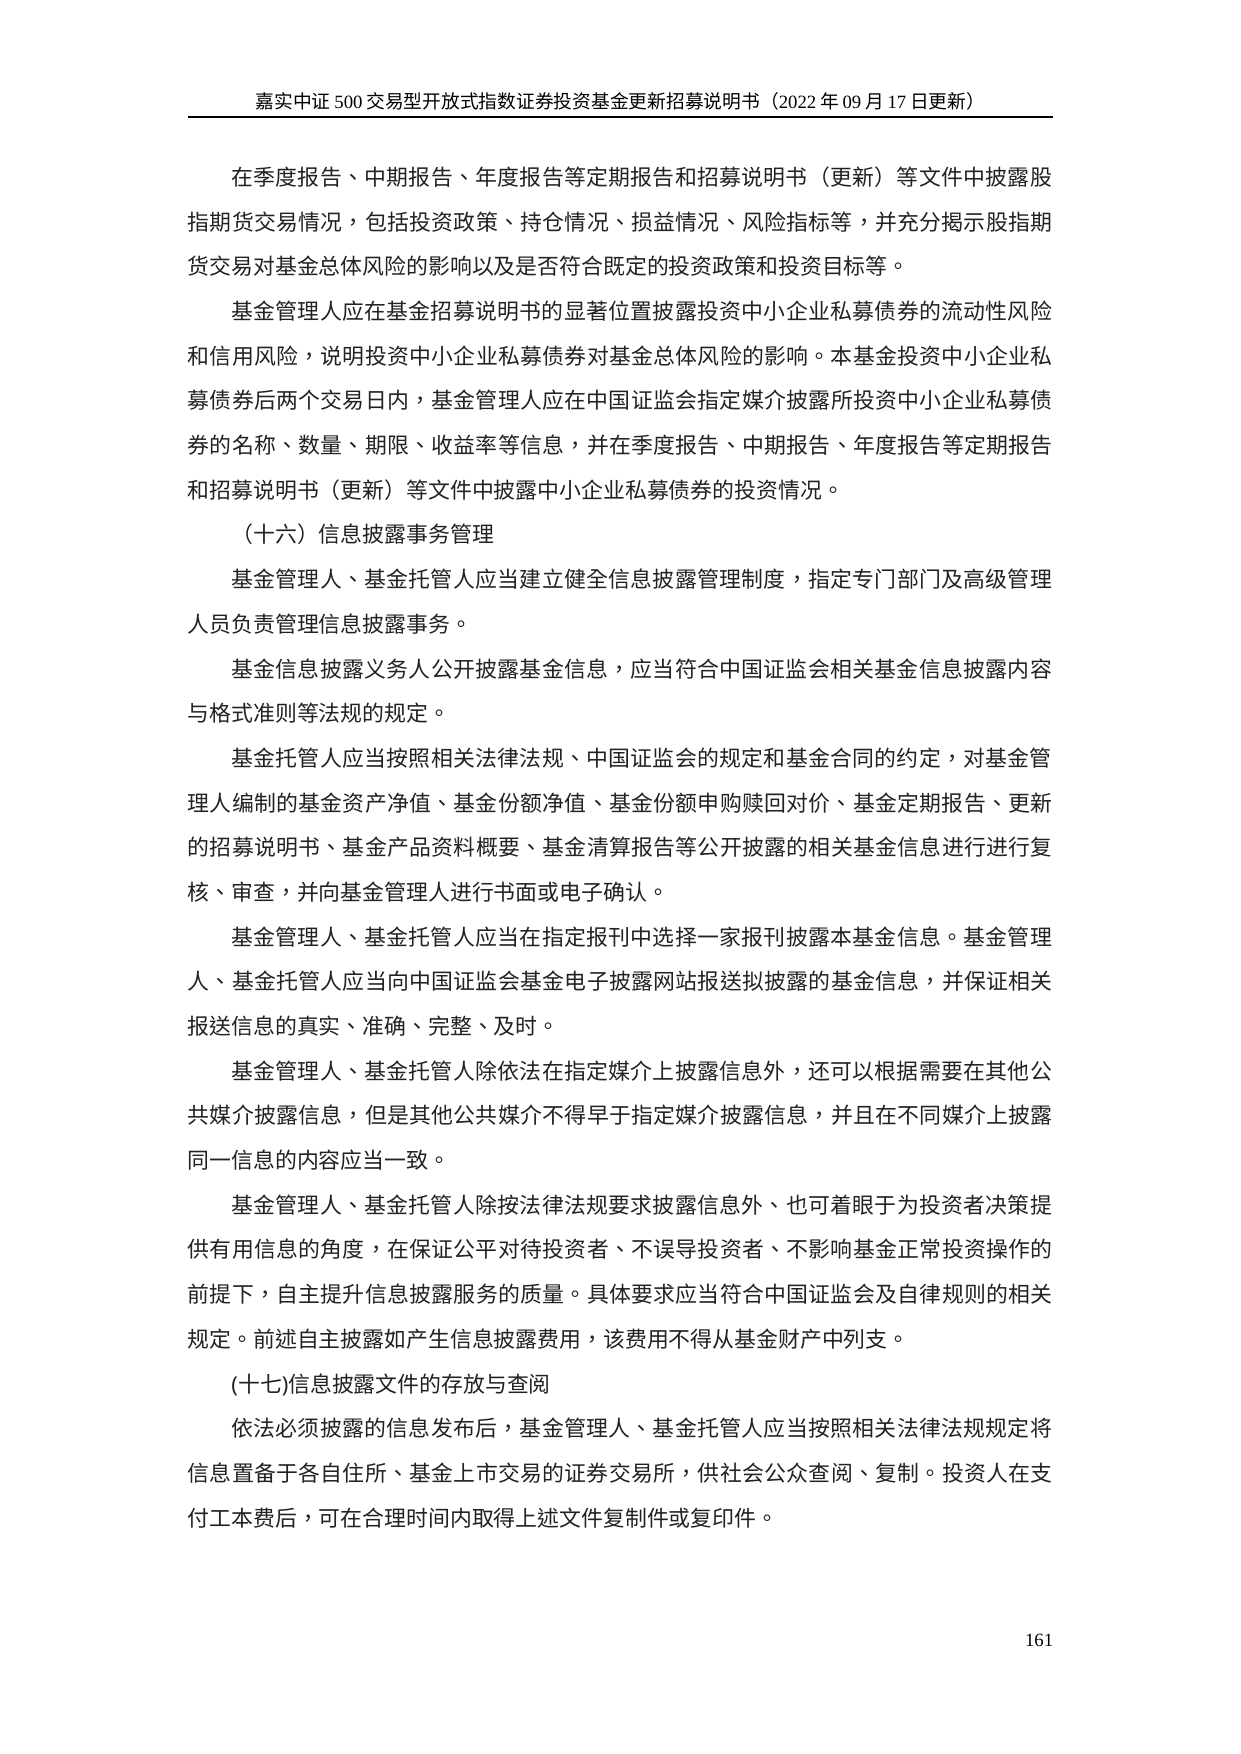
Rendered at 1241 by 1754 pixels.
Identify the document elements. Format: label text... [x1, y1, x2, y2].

text 基金管理人、基金托管人应当建立健全信息披露管理制度，指定专门部门及高级管理人员负责管理信息披露事务。 [187, 564, 1053, 639]
text 基金托管人应当按照相关法律法规、中国证监会的规定和基金合同的约定，对基金管理人编制的基金资产净值、基金份额净值、基金份额申购赎回对价、基金定期报告、更新的招募说明书、基金产品资料概要、基金清算报告等公开披露的相关基金信息进行进行复核、审查，并向基金管理人进行书面或电子确认。 [187, 743, 1053, 907]
text (十七)信息披露文件的存放与查阅 [187, 1368, 1053, 1398]
text （十六）信息披露事务管理 [187, 519, 1053, 549]
text 基金管理人、基金托管人除依法在指定媒介上披露信息外，还可以根据需要在其他公共媒介披露信息，但是其他公共媒介不得早于指定媒介披露信息，并且在不同媒介上披露同一信息的内容应当一致。 [187, 1056, 1053, 1175]
text 基金管理人、基金托管人应当在指定报刊中选择一家报刊披露本基金信息。基金管理人、基金托管人应当向中国证监会基金电子披露网站报送拟披露的基金信息，并保证相关报送信息的真实、准确、完整、及时。 [187, 922, 1053, 1041]
text 基金管理人应在基金招募说明书的显著位置披露投资中小企业私募债券的流动性风险和信用风险，说明投资中小企业私募债券对基金总体风险的影响。本基金投资中小企业私募债券后两个交易日内，基金管理人应在中国证监会指定媒介披露所投资中小企业私募债券的名称、数量、期限、收益率等信息，并在季度报告、中期报告、年度报告等定期报告和招募说明书（更新）等文件中披露中小企业私募债券的投资情况。 [187, 296, 1053, 504]
text 基金管理人、基金托管人除按法律法规要求披露信息外、也可着眼于为投资者决策提供有用信息的角度，在保证公平对待投资者、不误导投资者、不影响基金正常投资操作的前提下，自主提升信息披露服务的质量。具体要求应当符合中国证监会及自律规则的相关规定。前述自主披露如产生信息披露费用，该费用不得从基金财产中列支。 [187, 1190, 1053, 1354]
text 基金信息披露义务人公开披露基金信息，应当符合中国证监会相关基金信息披露内容与格式准则等法规的规定。 [187, 653, 1053, 728]
text 在季度报告、中期报告、年度报告等定期报告和招募说明书（更新）等文件中披露股指期货交易情况，包括投资政策、持仓情况、损益情况、风险指标等，并充分揭示股指期货交易对基金总体风险的影响以及是否符合既定的投资政策和投资目标等。 [187, 162, 1053, 281]
text 依法必须披露的信息发布后，基金管理人、基金托管人应当按照相关法律法规规定将信息置备于各自住所、基金上市交易的证券交易所，供社会公众查阅、复制。投资人在支付工本费后，可在合理时间内取得上述文件复制件或复印件。 [187, 1413, 1053, 1532]
